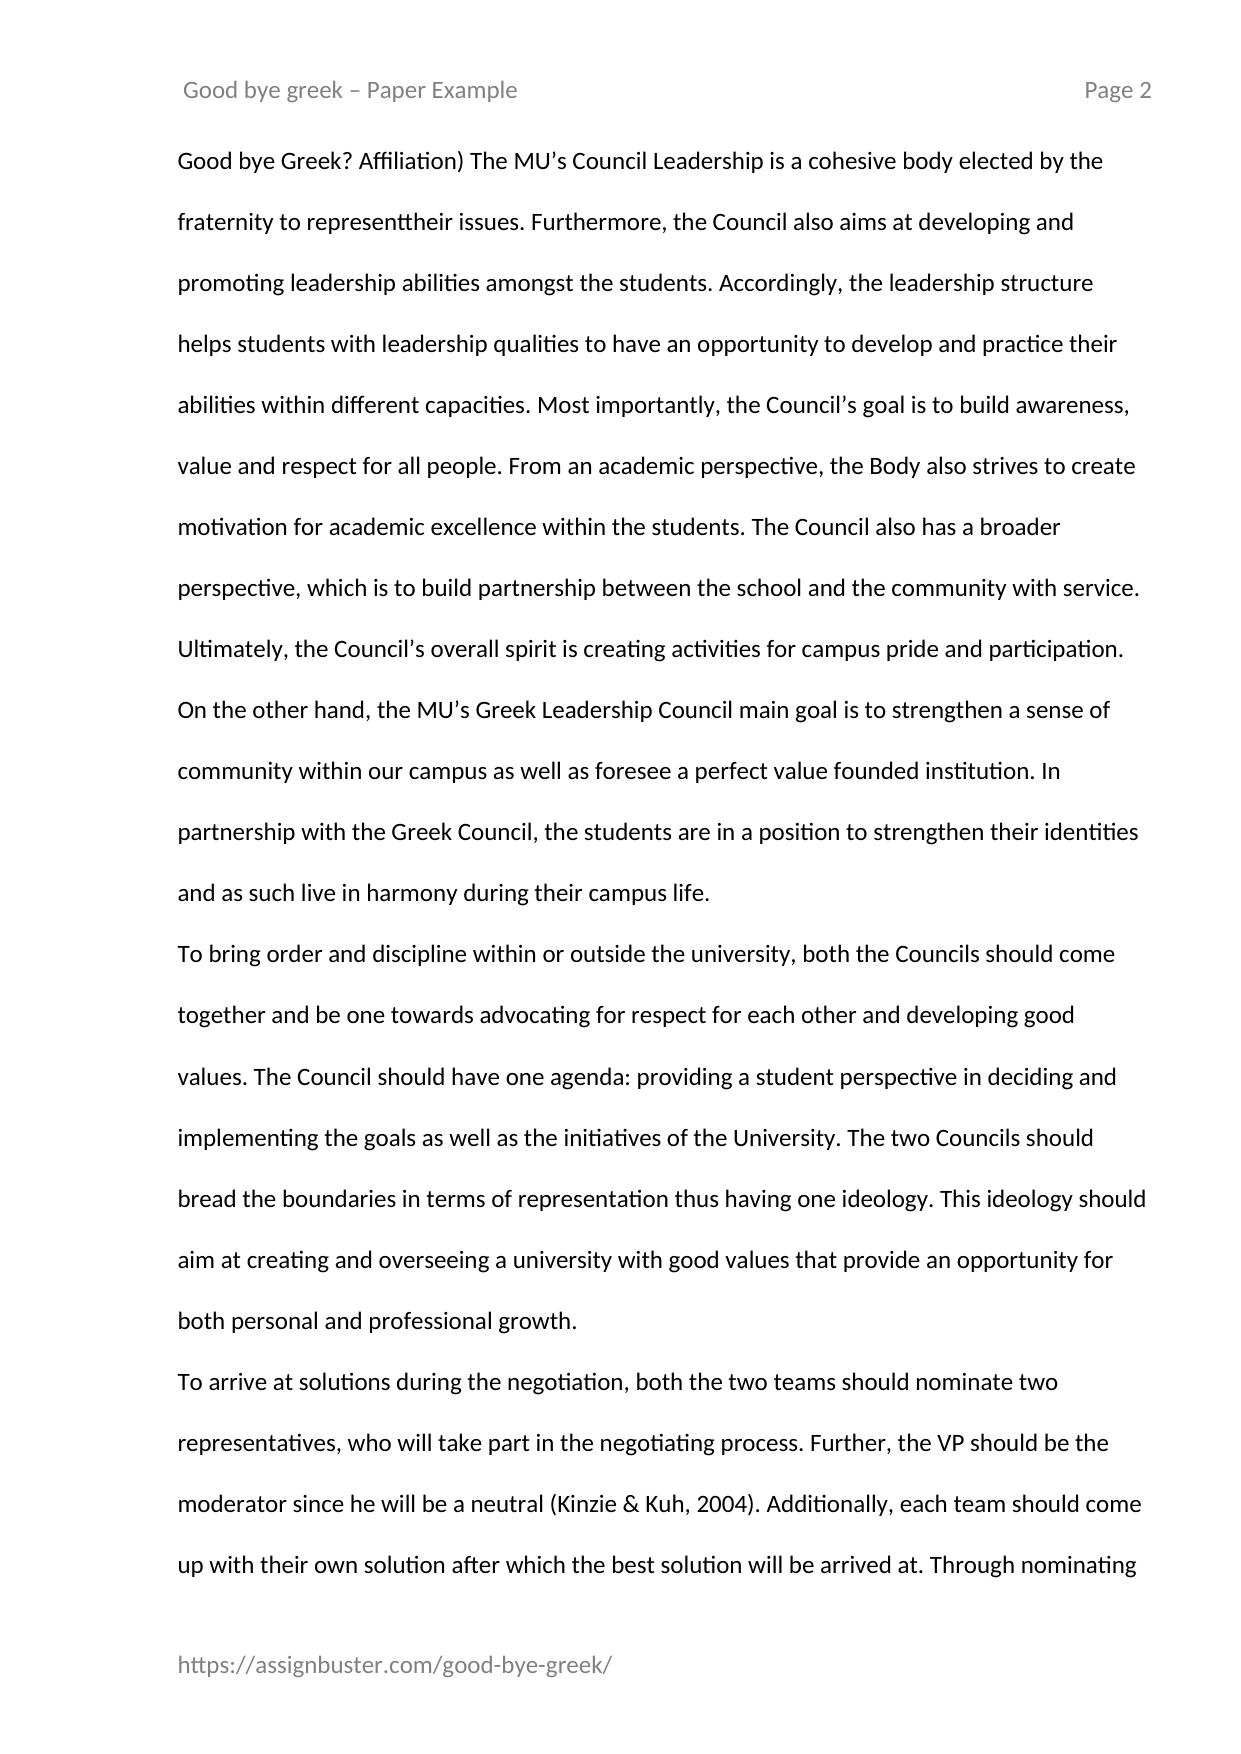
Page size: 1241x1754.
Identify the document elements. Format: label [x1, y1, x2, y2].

text [177, 145, 1152, 1579]
